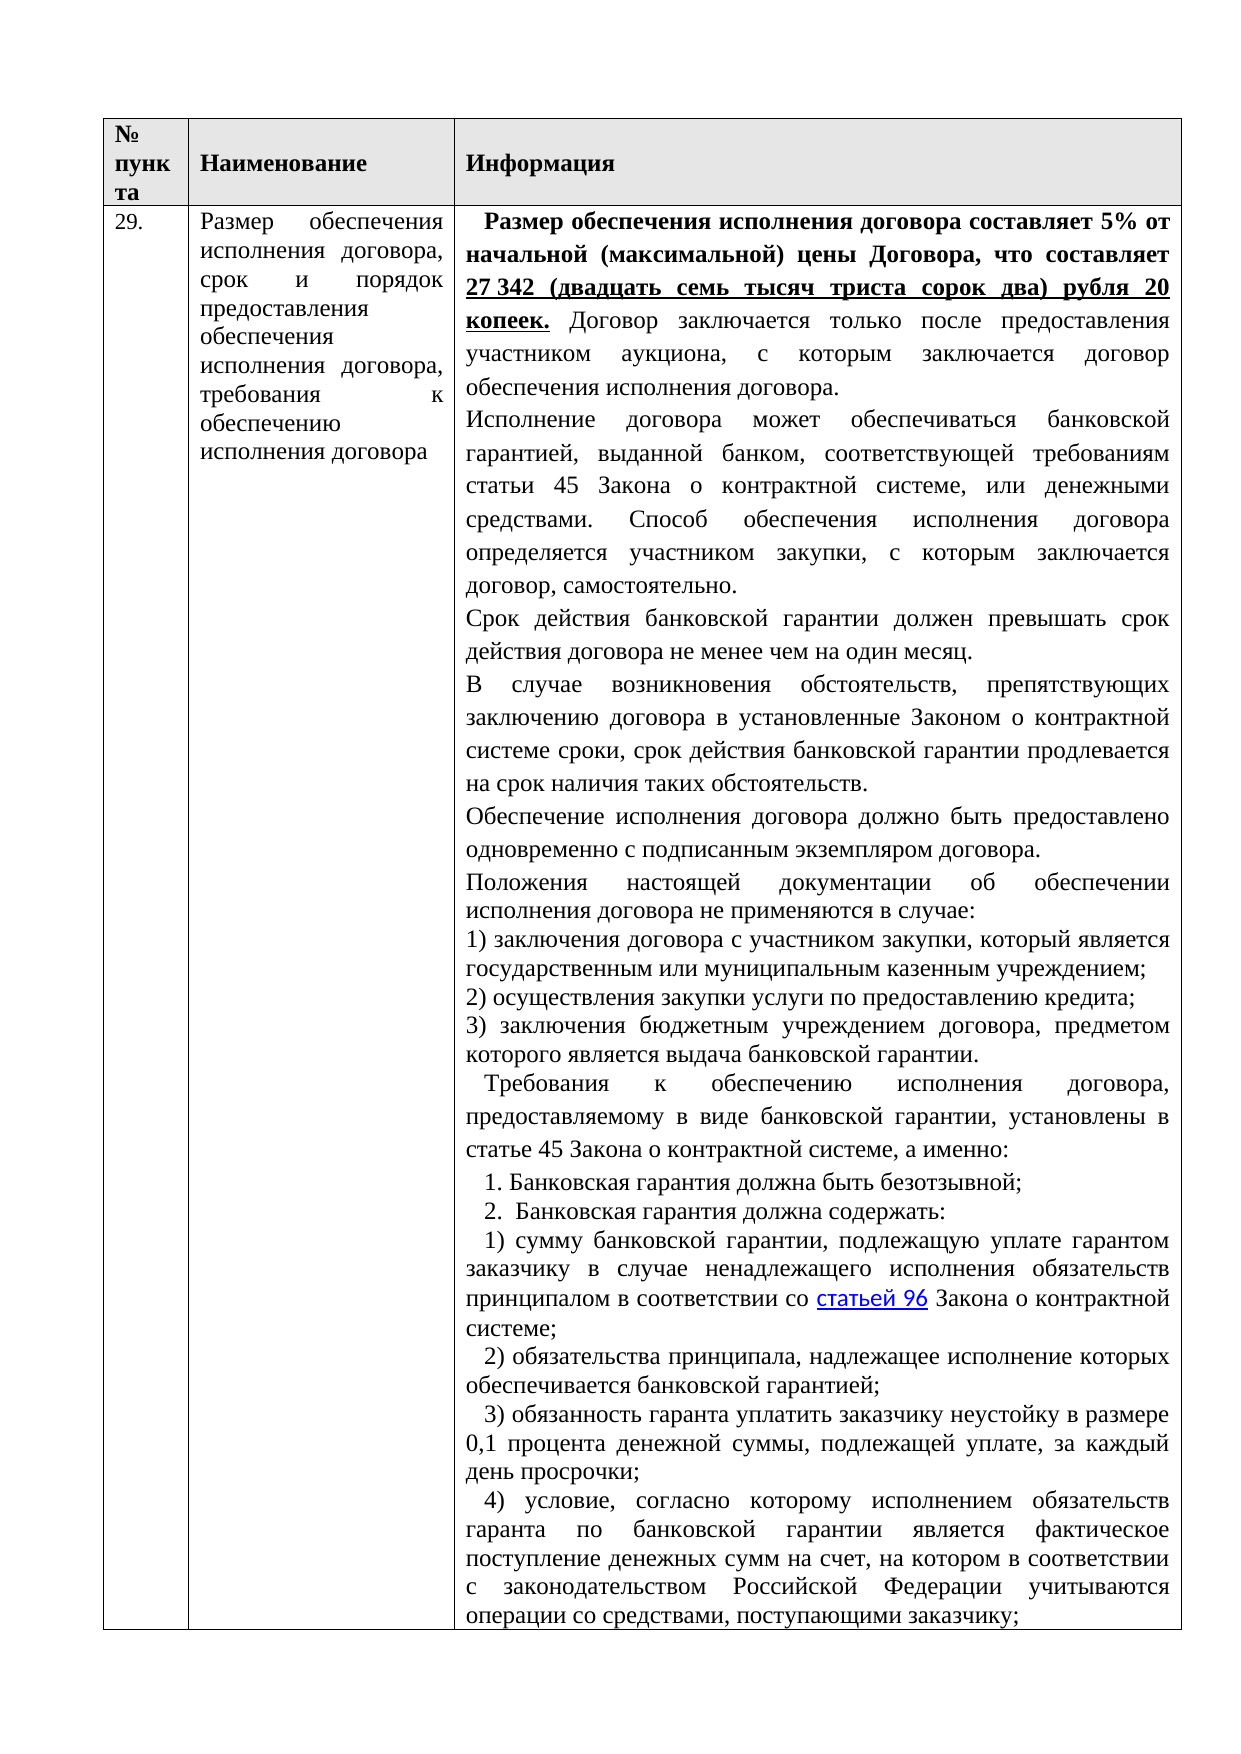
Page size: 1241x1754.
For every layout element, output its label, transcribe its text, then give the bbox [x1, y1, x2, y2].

table_header Наименование [189, 119, 454, 205]
table_header Информация [455, 119, 1181, 205]
table_header № пункта [104, 119, 188, 205]
table_cell [104, 206, 188, 1629]
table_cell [455, 206, 1181, 1629]
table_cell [189, 206, 454, 1629]
